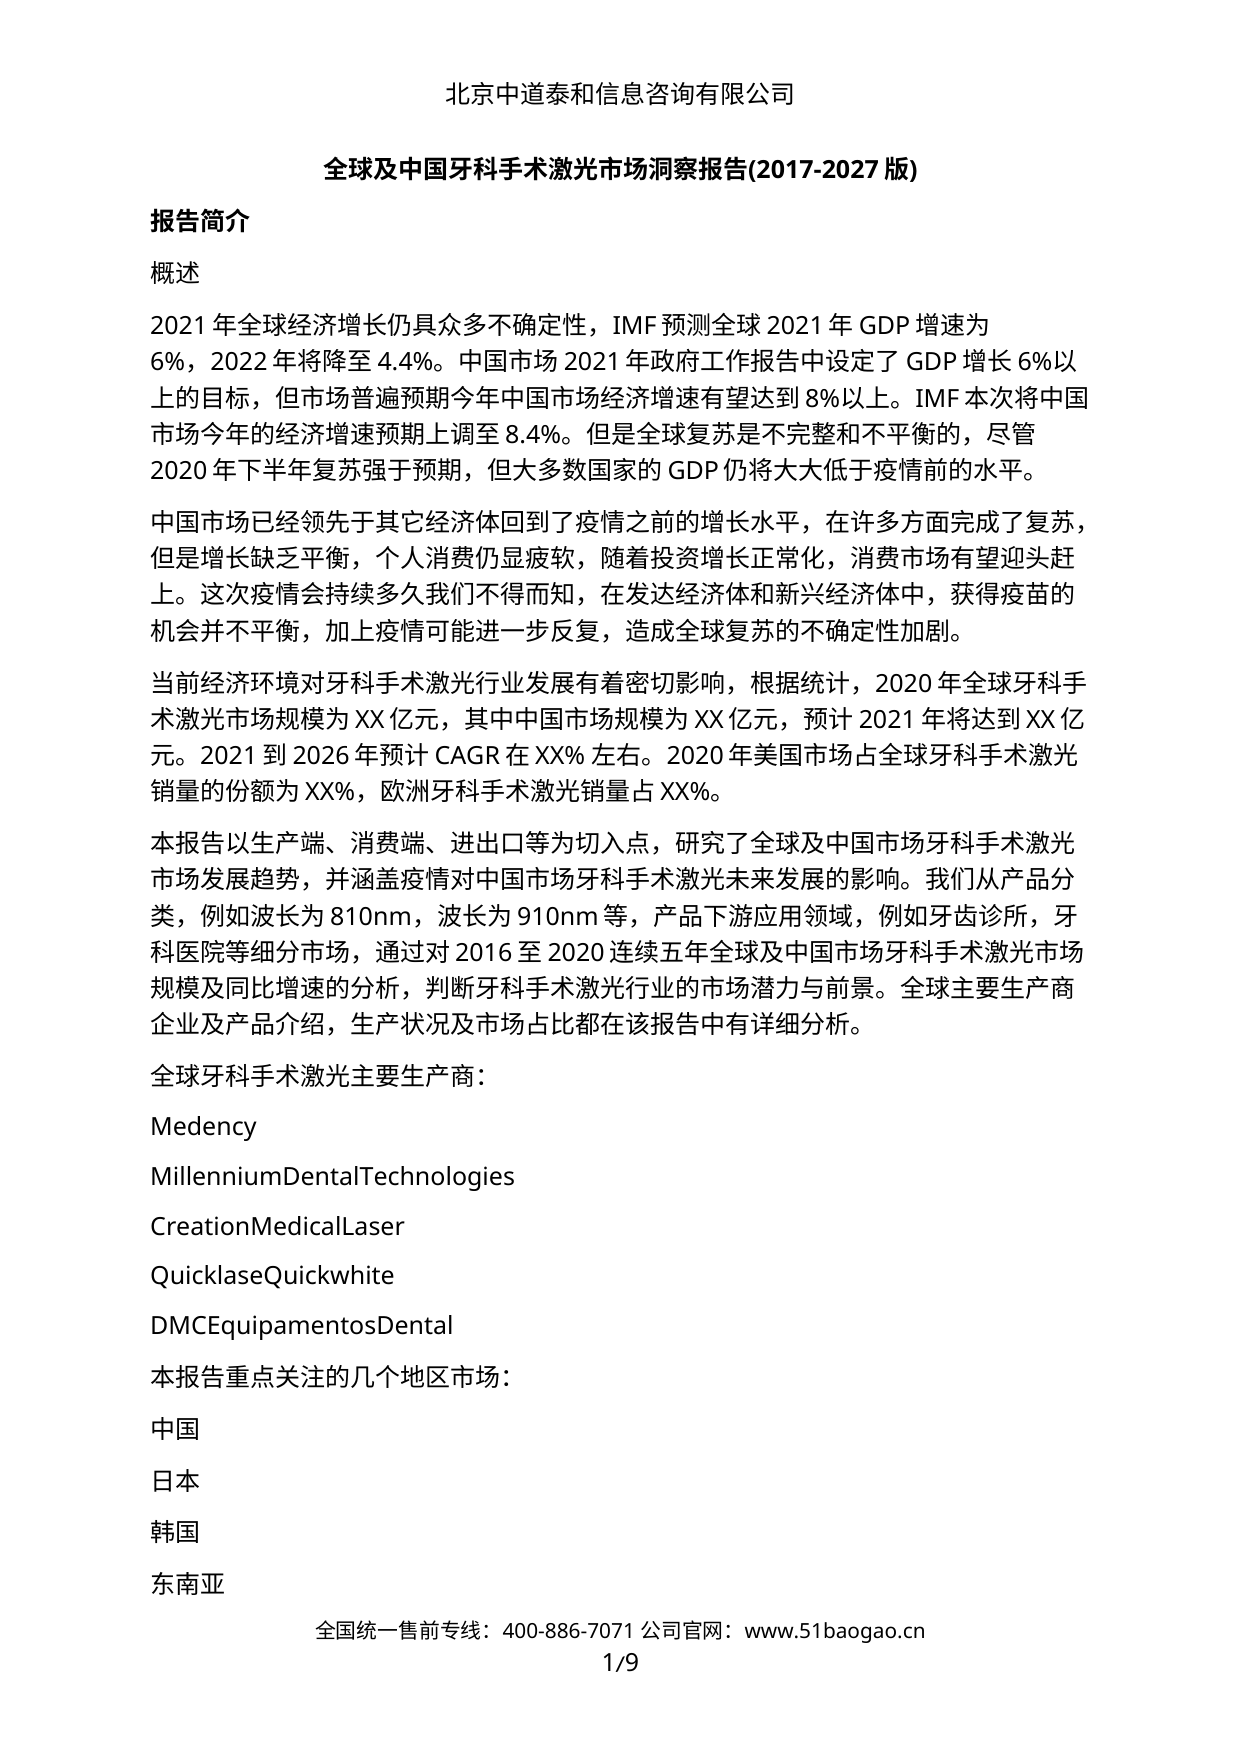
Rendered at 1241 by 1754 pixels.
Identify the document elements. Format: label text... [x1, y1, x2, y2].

text DMCEquipamentosDental [150, 1307, 1090, 1342]
text 东南亚 [150, 1565, 1090, 1601]
text 报告简介 [150, 202, 1090, 238]
text 中国市场已经领先于其它经济体回到了疫情之前的增长水平，在许多方面完成了复苏，但是增长缺乏平衡，个人消费仍显疲软，随着投资增长正常化，消费市场有望迎头赶上。这次疫情会持续多久我们不得而知，在发达经济体和新兴经济体中，获得疫苗的机会并不平衡，加上疫情可能进一步反复，造成全球复苏的不确定性加剧。 [150, 502, 1090, 647]
text 当前经济环境对牙科手术激光行业发展有着密切影响，根据统计，2020年全球牙科手术激光市场规模为XX亿元，其中中国市场规模为XX亿元，预计2021年将达到XX亿元。2021到2026年预计CAGR在XX% 左右。2020年美国市场占全球牙科手术激光销量的份额为XX%，欧洲牙科手术激光销量占XX%。 [150, 663, 1090, 808]
text QuicklaseQuickwhite [150, 1258, 1090, 1292]
text 全球及中国牙科手术激光市场洞察报告(2017-2027版) [150, 150, 1090, 186]
text CreationMedicalLaser [150, 1208, 1090, 1242]
text 全球牙科手术激光主要生产商： [150, 1057, 1090, 1093]
text Medency [150, 1109, 1090, 1143]
text 日本 [150, 1461, 1090, 1497]
text 中国 [150, 1409, 1090, 1445]
text 本报告重点关注的几个地区市场： [150, 1357, 1090, 1393]
text 概述 [150, 254, 1090, 290]
text MillenniumDentalTechnologies [150, 1158, 1090, 1192]
text 本报告以生产端、消费端、进出口等为切入点，研究了全球及中国市场牙科手术激光市场发展趋势，并涵盖疫情对中国市场牙科手术激光未来发展的影响。我们从产品分类，例如波长为810nm，波长为910nm等，产品下游应用领域，例如牙齿诊所，牙科医院等细分市场，通过对2016至2020连续五年全球及中国市场牙科手术激光市场规模及同比增速的分析，判断牙科手术激光行业的市场潜力与前景。全球主要生产商企业及产品介绍，生产状况及市场占比都在该报告中有详细分析。 [150, 824, 1090, 1041]
text 韩国 [150, 1513, 1090, 1549]
text 2021年全球经济增长仍具众多不确定性，IMF预测全球2021年GDP增速为6%，2022年将降至4.4%。中国市场2021年政府工作报告中设定了GDP增长6%以上的目标，但市场普遍预期今年中国市场经济增速有望达到8%以上。IMF本次将中国市场今年的经济增速预期上调至8.4%。但是全球复苏是不完整和不平衡的，尽管2020年下半年复苏强于预期，但大多数国家的GDP仍将大大低于疫情前的水平。 [150, 306, 1090, 487]
